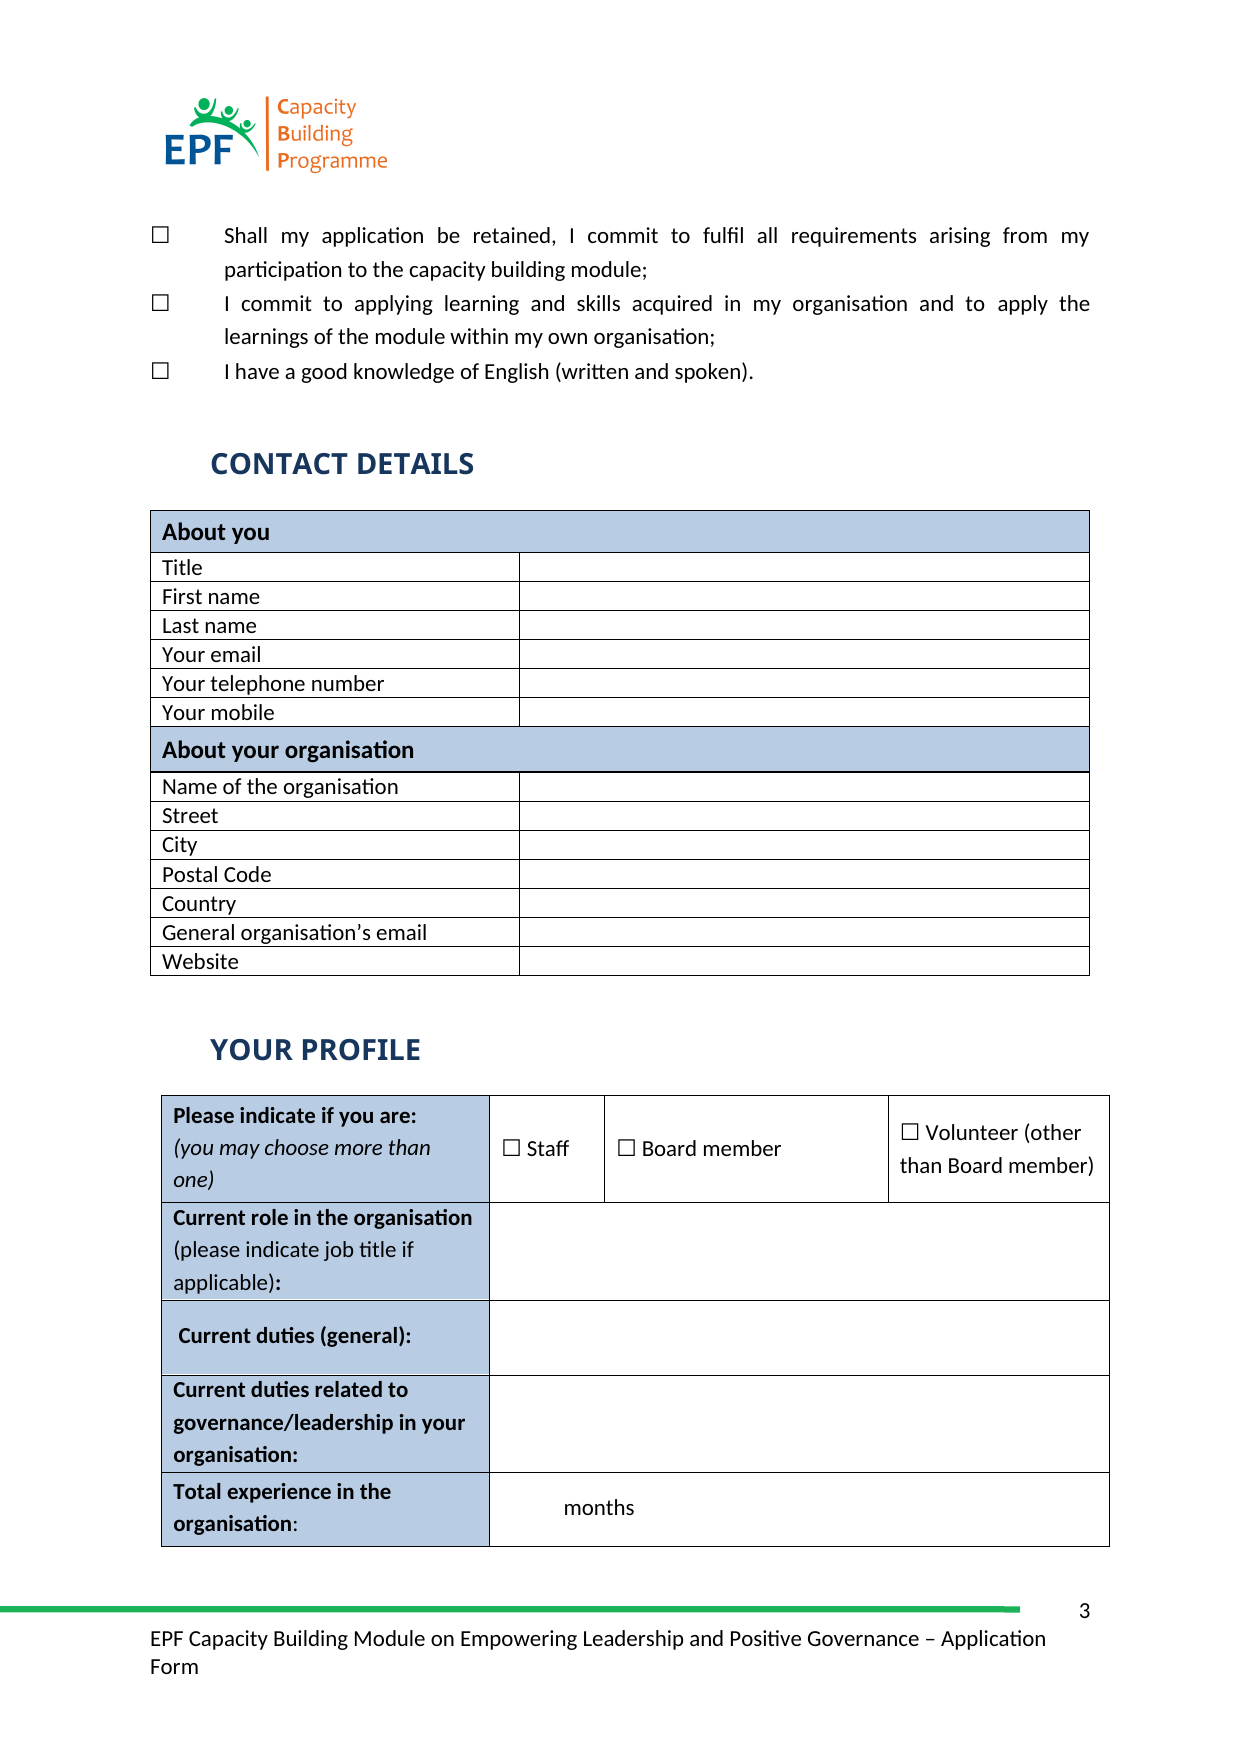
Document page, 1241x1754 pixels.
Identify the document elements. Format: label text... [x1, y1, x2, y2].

table_cell Your mobile [151, 698, 519, 726]
table_cell Postal Code [151, 860, 519, 888]
table_cell [520, 918, 1089, 946]
table_cell [520, 889, 1089, 917]
table_cell Street [151, 802, 519, 829]
table_cell Title [151, 553, 519, 581]
table_cell [520, 831, 1089, 859]
table_cell Your telephone number [151, 669, 519, 697]
table_header About you [151, 511, 1089, 552]
table_cell Last name [151, 611, 519, 639]
table_cell months [490, 1473, 1109, 1546]
table_cell Current duties (general): [162, 1301, 489, 1374]
table_cell First name [151, 582, 519, 610]
table_cell Country [151, 889, 519, 917]
table_cell About your organisation [151, 727, 1089, 771]
table_cell City [151, 831, 519, 859]
table_cell Current role in the organisation (please indicate job title if applicable): [162, 1203, 489, 1299]
table_cell General organisation’s email [151, 918, 519, 946]
table_cell Website [151, 947, 519, 975]
table_cell [520, 773, 1089, 801]
table_cell [520, 669, 1089, 697]
table_header Staff [490, 1096, 604, 1202]
table_cell [520, 553, 1089, 581]
text I commit to applying learning and skills acquired in my organisation and to apply the learnings of the module within my own organisation; [150, 287, 1090, 350]
table_cell Total experience in the organisation: [162, 1473, 489, 1546]
table_header Please indicate if you are: (you may choose more than one) [162, 1096, 489, 1202]
table_header Volunteer (other than Board member) [889, 1096, 1109, 1202]
text Shall my application be retained, I commit to fulfil all requirements arising from my participation to the capacity building module; [150, 219, 1090, 283]
table_cell Current duties related to governance/leadership in your organisation: [162, 1376, 489, 1472]
table_cell [520, 947, 1089, 975]
table_cell [490, 1301, 1109, 1374]
text I have a good knowledge of English (written and spoken). [150, 354, 1090, 386]
table_cell [520, 611, 1089, 639]
table_header Board member [605, 1096, 888, 1202]
table_cell Your email [151, 640, 519, 668]
table_cell [520, 640, 1089, 668]
table_cell [490, 1376, 1109, 1472]
table_cell Name of the organisation [151, 773, 519, 801]
table_cell [520, 582, 1089, 610]
table_cell [520, 802, 1089, 829]
picture [150, 73, 399, 192]
table_cell [490, 1203, 1109, 1299]
subtitle YOUR PROFILE [210, 1029, 1090, 1069]
subtitle Contact details [210, 443, 1090, 483]
table_cell [520, 698, 1089, 726]
table_cell [520, 860, 1089, 888]
